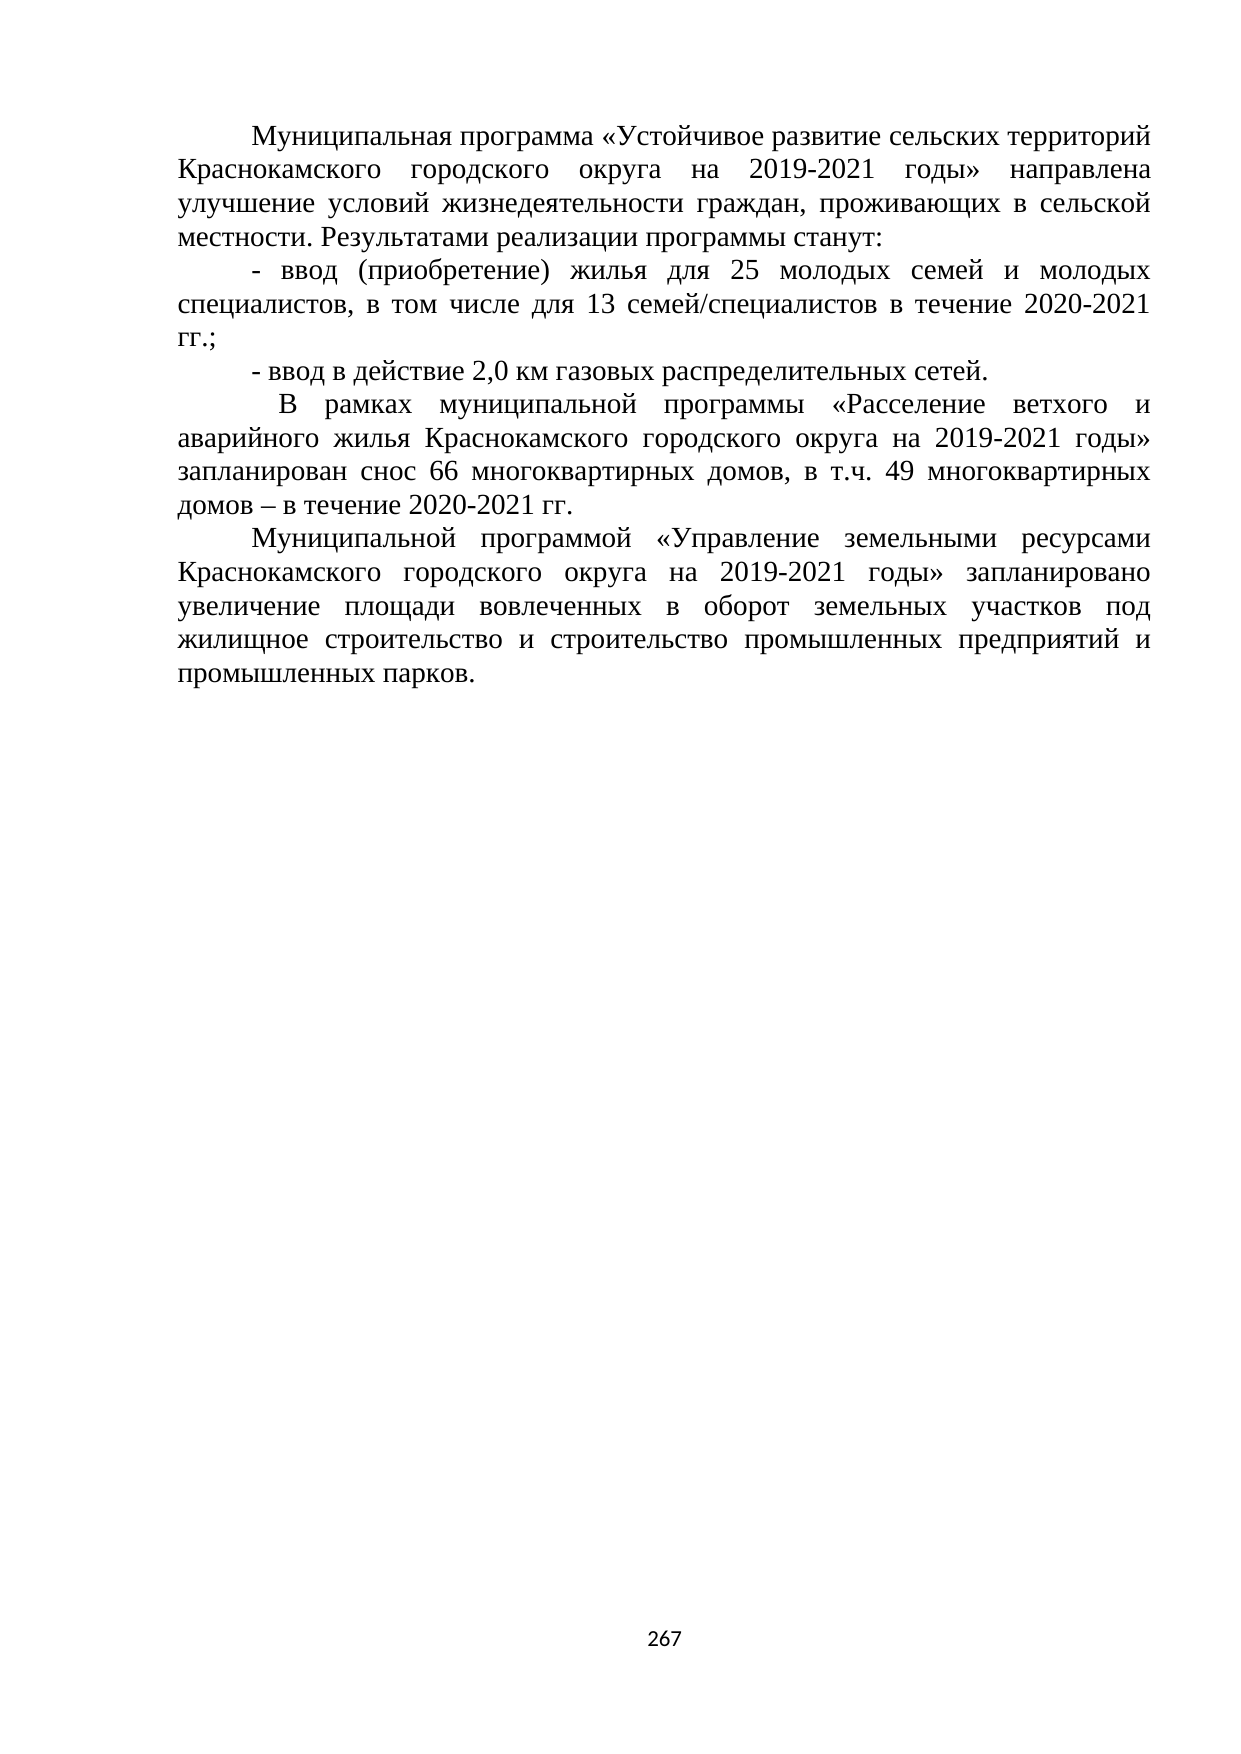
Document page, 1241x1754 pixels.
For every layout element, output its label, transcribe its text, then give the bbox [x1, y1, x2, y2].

text Муниципальной программой «Управление земельными ресурсами Краснокамского городского округа на 2019-2021 годы» запланировано увеличение площади вовлеченных в оборот земельных участков под жилищное строительство и строительство промышленных предприятий и промышленных парков. [177, 521, 1152, 688]
text - ввод в действие 2,0 км газовых распределительных сетей. [177, 353, 1152, 386]
text В рамках муниципальной программы «Расселение ветхого и аварийного жилья Краснокамского городского округа на 2019-2021 годы» запланирован снос 66 многоквартирных домов, в т.ч. 49 многоквартирных домов – в течение 2020-2021 гг. [177, 386, 1152, 521]
text Муниципальная программа «Устойчивое развитие сельских территорий Краснокамского городского округа на 2019-2021 годы» направлена улучшение условий жизнедеятельности граждан, проживающих в сельской местности. Результатами реализации программы станут: [177, 118, 1152, 252]
text - ввод (приобретение) жилья для 25 молодых семей и молодых специалистов, в том числе для 13 семей/специалистов в течение 2020-2021 гг.; [177, 252, 1152, 353]
